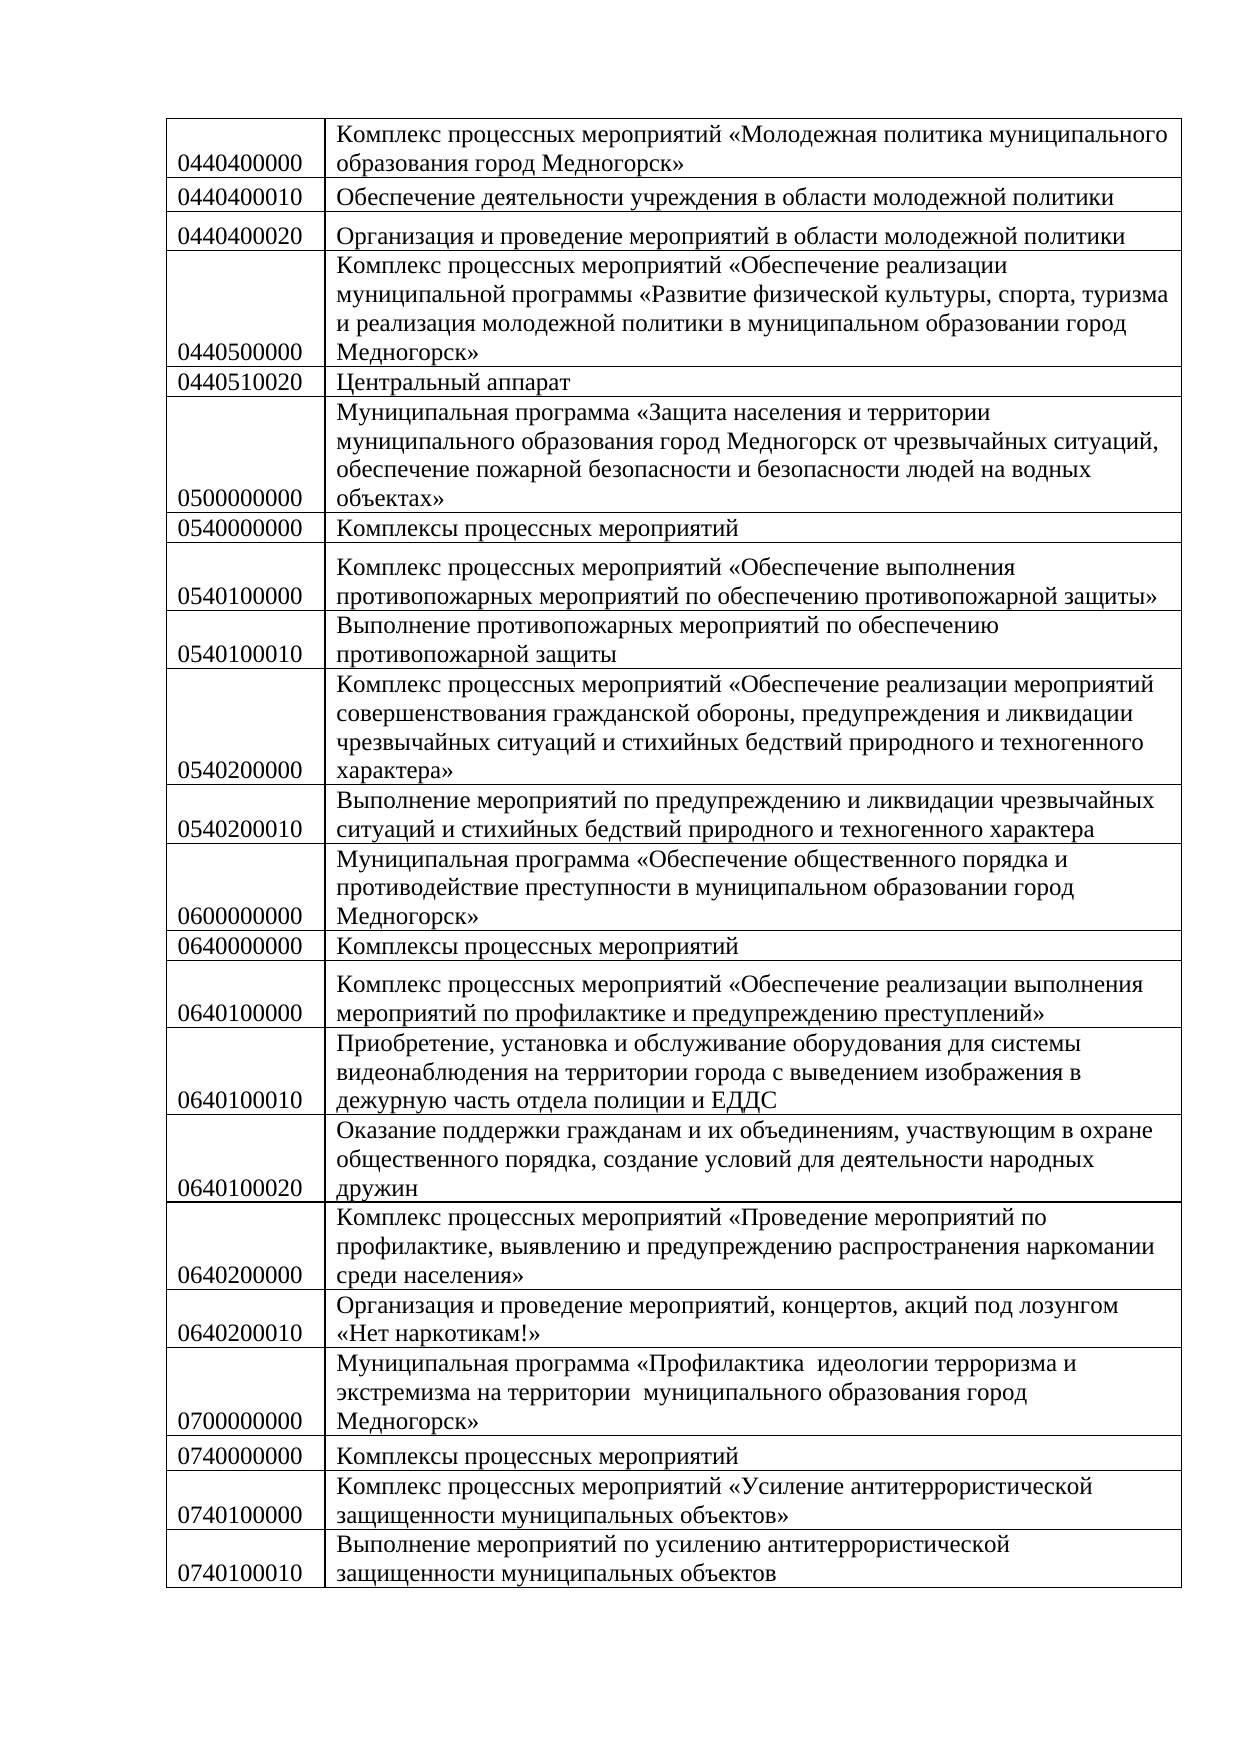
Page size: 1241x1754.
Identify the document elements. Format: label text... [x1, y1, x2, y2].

table_cell 0740000000 [167, 1436, 324, 1470]
table_cell Комплекс процессных мероприятий «Обеспечение выполнения противопожарных мероприятий по обеспечению противопожарной защиты» [326, 543, 1181, 609]
table_cell 0500000000 [167, 397, 324, 512]
table_cell Комплекс процессных мероприятий «Обеспечение реализации мероприятий совершенствования гражданской обороны, предупреждения и ликвидации чрезвычайных ситуаций и стихийных бедствий природного и техногенного характера» [326, 669, 1181, 784]
table_cell 0440400000 [167, 119, 324, 177]
table_cell Комплекс процессных мероприятий «Обеспечение реализации выполнения мероприятий по профилактике и предупреждению преступлений» [326, 961, 1181, 1027]
table_cell 0540200000 [167, 669, 324, 784]
table_cell Организация и проведение мероприятий в области молодежной политики [326, 212, 1181, 249]
table_cell 0640100020 [167, 1115, 324, 1201]
table_cell Комплексы процессных мероприятий [326, 931, 1181, 960]
table_cell Муниципальная программа «Защита населения и территории муниципального образования город Медногорск от чрезвычайных ситуаций, обеспечение пожарной безопасности и безопасности людей на водных объектах» [326, 397, 1181, 512]
table_cell 0440510020 [167, 367, 324, 396]
table_cell 0440400010 [167, 178, 324, 211]
table_cell 0540000000 [167, 513, 324, 542]
table_cell Выполнение противопожарных мероприятий по обеспечению противопожарной защиты [326, 611, 1181, 668]
table_cell Выполнение мероприятий по предупреждению и ликвидации чрезвычайных ситуаций и стихийных бедствий природного и техногенного характера [326, 785, 1181, 843]
table_cell Комплекс процессных мероприятий «Молодежная политика муниципального образования город Медногорск» [326, 119, 1181, 177]
table_cell Приобретение, установка и обслуживание оборудования для системы видеонаблюдения на территории города с выведением изображения в дежурную часть отдела полиции и ЕДДС [326, 1028, 1181, 1114]
table_cell 0740100010 [167, 1530, 324, 1587]
table_cell 0540100000 [167, 543, 324, 609]
table_cell 0600000000 [167, 844, 324, 930]
table_cell 0540100010 [167, 611, 324, 668]
table_cell 0540200010 [167, 785, 324, 843]
table_cell Комплекс процессных мероприятий «Усиление антитеррористической защищенности муниципальных объектов» [326, 1471, 1181, 1528]
table_cell 0640200010 [167, 1290, 324, 1347]
table_cell Комплексы процессных мероприятий [326, 1436, 1181, 1470]
table_cell 0640200000 [167, 1203, 324, 1289]
table_cell 0700000000 [167, 1348, 324, 1434]
table_cell Организация и проведение мероприятий, концертов, акций под лозунгом «Нет наркотикам!» [326, 1290, 1181, 1347]
table_cell Обеспечение деятельности учреждения в области молодежной политики [326, 178, 1181, 211]
table_cell 0440500000 [167, 251, 324, 366]
table_cell Комплекс процессных мероприятий «Обеспечение реализации муниципальной программы «Развитие физической культуры, спорта, туризма и реализация молодежной политики в муниципальном образовании город Медногорск» [326, 251, 1181, 366]
table_cell Муниципальная программа «Обеспечение общественного порядка и противодействие преступности в муниципальном образовании город Медногорск» [326, 844, 1181, 930]
table_cell Комплекс процессных мероприятий «Проведение мероприятий по профилактике, выявлению и предупреждению распространения наркомании среди населения» [326, 1203, 1181, 1289]
table_cell 0640100000 [167, 961, 324, 1027]
table_cell Муниципальная программа «Профилактика идеологии терроризма и экстремизма на территории муниципального образования город Медногорск» [326, 1348, 1181, 1434]
table_cell 0740100000 [167, 1471, 324, 1528]
table_cell Выполнение мероприятий по усилению антитеррористической защищенности муниципальных объектов [326, 1530, 1181, 1587]
table_cell 0440400020 [167, 212, 324, 249]
table_cell Оказание поддержки гражданам и их объединениям, участвующим в охране общественного порядка, создание условий для деятельности народных дружин [326, 1115, 1181, 1201]
table_cell 0640100010 [167, 1028, 324, 1114]
table_cell 0640000000 [167, 931, 324, 960]
table_cell Центральный аппарат [326, 367, 1181, 396]
table_cell Комплексы процессных мероприятий [326, 513, 1181, 542]
